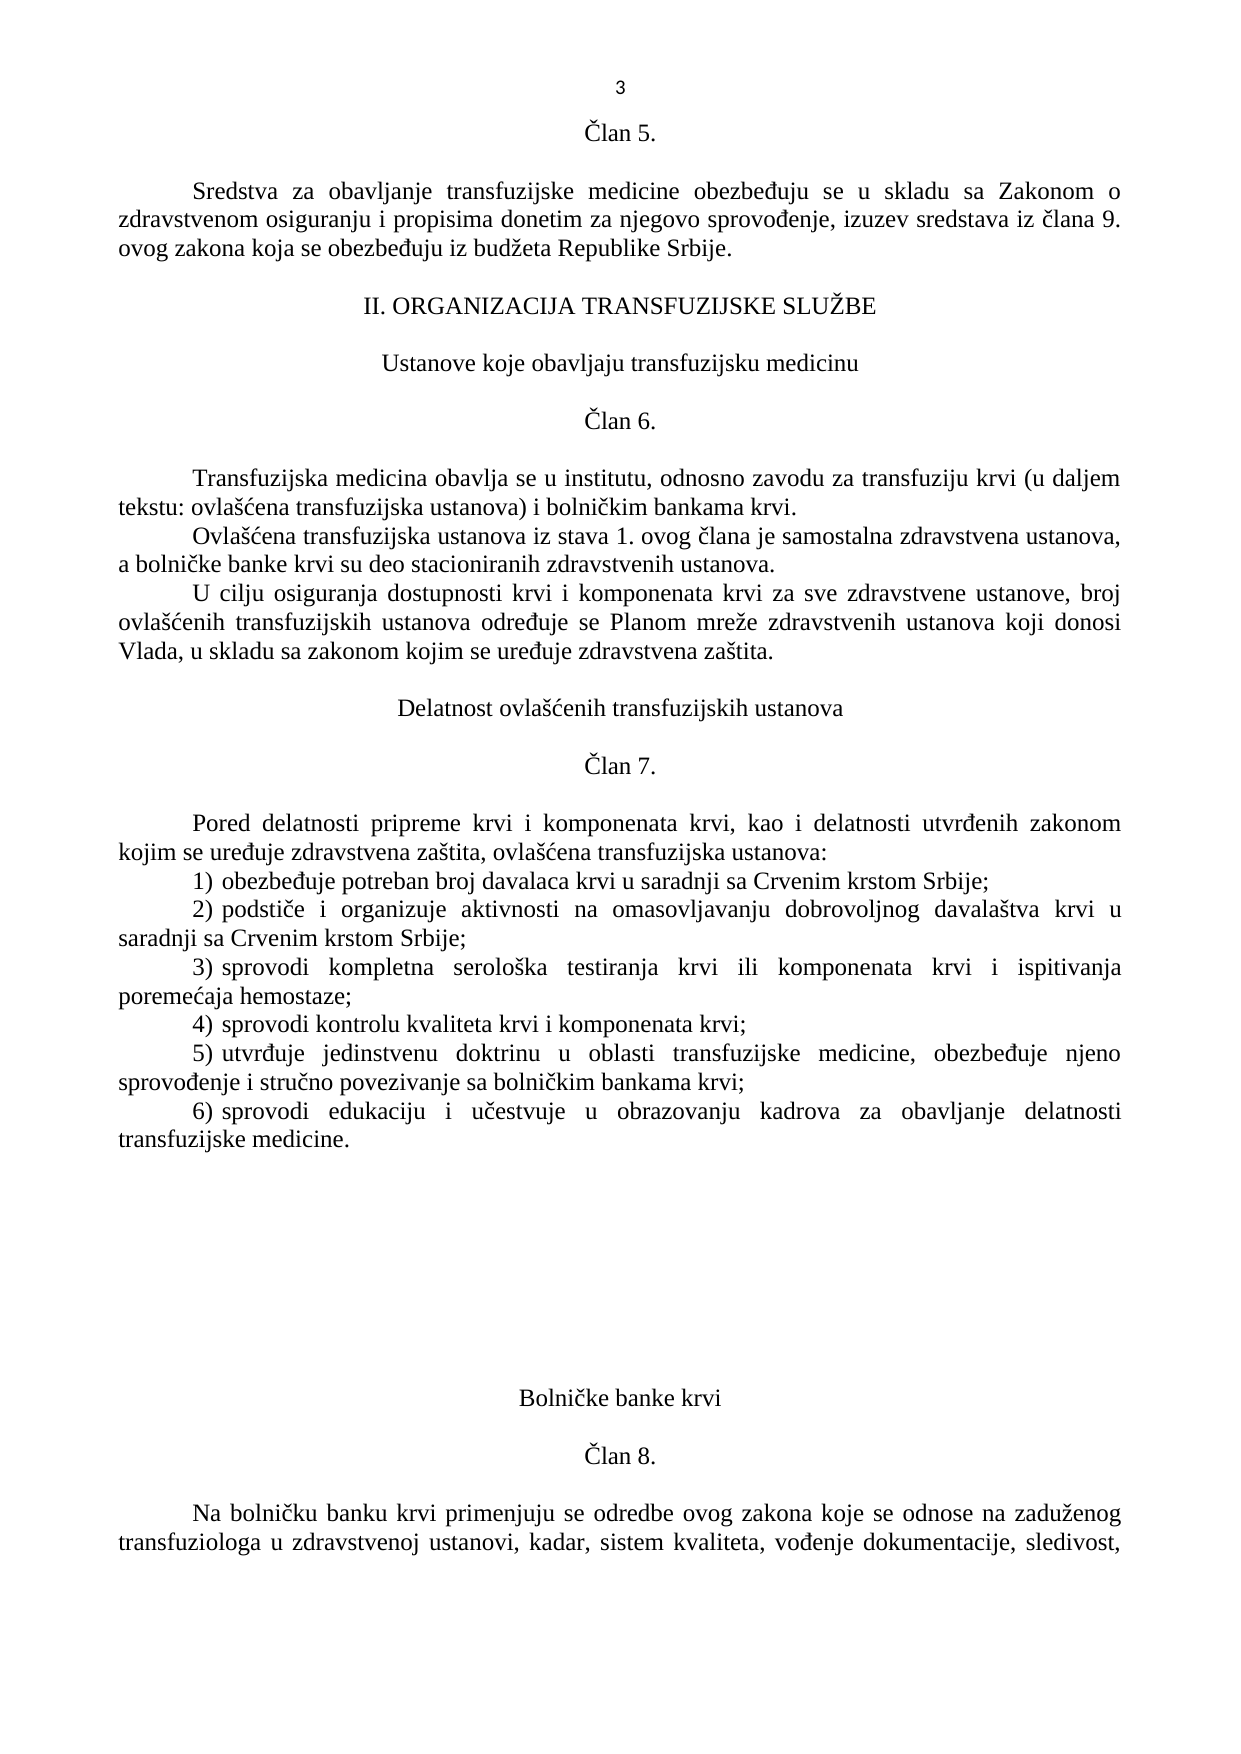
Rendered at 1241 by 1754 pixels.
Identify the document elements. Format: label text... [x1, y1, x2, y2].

text 1) obezbeđuje potreban broj davalaca krvi u saradnji sa Crvenim krstom Srbije; [118, 866, 1122, 894]
text 2) podstiče i organizuje aktivnosti na omasovljavanju dobrovoljnog davalaštva krvi u saradnji sa Crvenim krstom Srbije; [118, 894, 1122, 952]
text Član 6. [118, 406, 1122, 434]
text Član 5. [118, 118, 1122, 147]
text Sredstva za obavljanje transfuzijske medicine obezbeđuju se u skladu sa Zakonom o zdravstvenom osiguranju i propisima donetim za njegovo sprovođenje, izuzev sredstava iz člana 9. ovog zakona koja se obezbeđuju iz budžeta Republike Srbije. [118, 176, 1122, 262]
text Pored delatnosti pripreme krvi i komponenata krvi, kao i delatnosti utvrđenih zakonom kojim se uređuje zdravstvena zaštita, ovlašćena transfuzijska ustanova: [118, 808, 1122, 866]
text II. ORGANIZACIJA TRANSFUZIJSKE SLUŽBE [118, 291, 1122, 319]
text Ovlašćena transfuzijska ustanova iz stava 1. ovog člana je samostalna zdravstvena ustanova, a bolničke banke krvi su deo stacioniranih zdravstvenih ustanova. [118, 521, 1122, 578]
text 4) sprovodi kontrolu kvaliteta krvi i komponenata krvi; [118, 1009, 1122, 1038]
text 5) utvrđuje jedinstvenu doktrinu u oblasti transfuzijske medicine, obezbeđuje njeno sprovođenje i stručno povezivanje sa bolničkim bankama krvi; [118, 1038, 1122, 1096]
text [118, 1498, 1122, 1556]
text Član 8. [118, 1441, 1122, 1469]
text Delatnost ovlašćenih transfuzijskih ustanova [118, 693, 1122, 722]
text U cilju osiguranja dostupnosti krvi i komponenata krvi za sve zdravstvene ustanove, broj ovlašćenih transfuzijskih ustanova određuje se Planom mreže zdravstvenih ustanova koji donosi Vlada, u skladu sa zakonom kojim se uređuje zdravstvena zaštita. [118, 578, 1122, 664]
text 6) sprovodi edukaciju i učestvuje u obrazovanju kadrova za obavljanje delatnosti transfuzijske medicine. [118, 1096, 1122, 1153]
text Član 7. [118, 751, 1122, 779]
text Ustanove koje obavljaju transfuzijsku medicinu [118, 348, 1122, 377]
text Bolničke banke krvi [118, 1383, 1122, 1412]
text Transfuzijska medicina obavlja se u institutu, odnosno zavodu za transfuziju krvi (u daljem tekstu: ovlašćena transfuzijska ustanova) i bolničkim bankama krvi. [118, 463, 1122, 521]
text 3) sprovodi kompletna serološka testiranja krvi ili komponenata krvi i ispitivanja poremećaja hemostaze; [118, 952, 1122, 1009]
